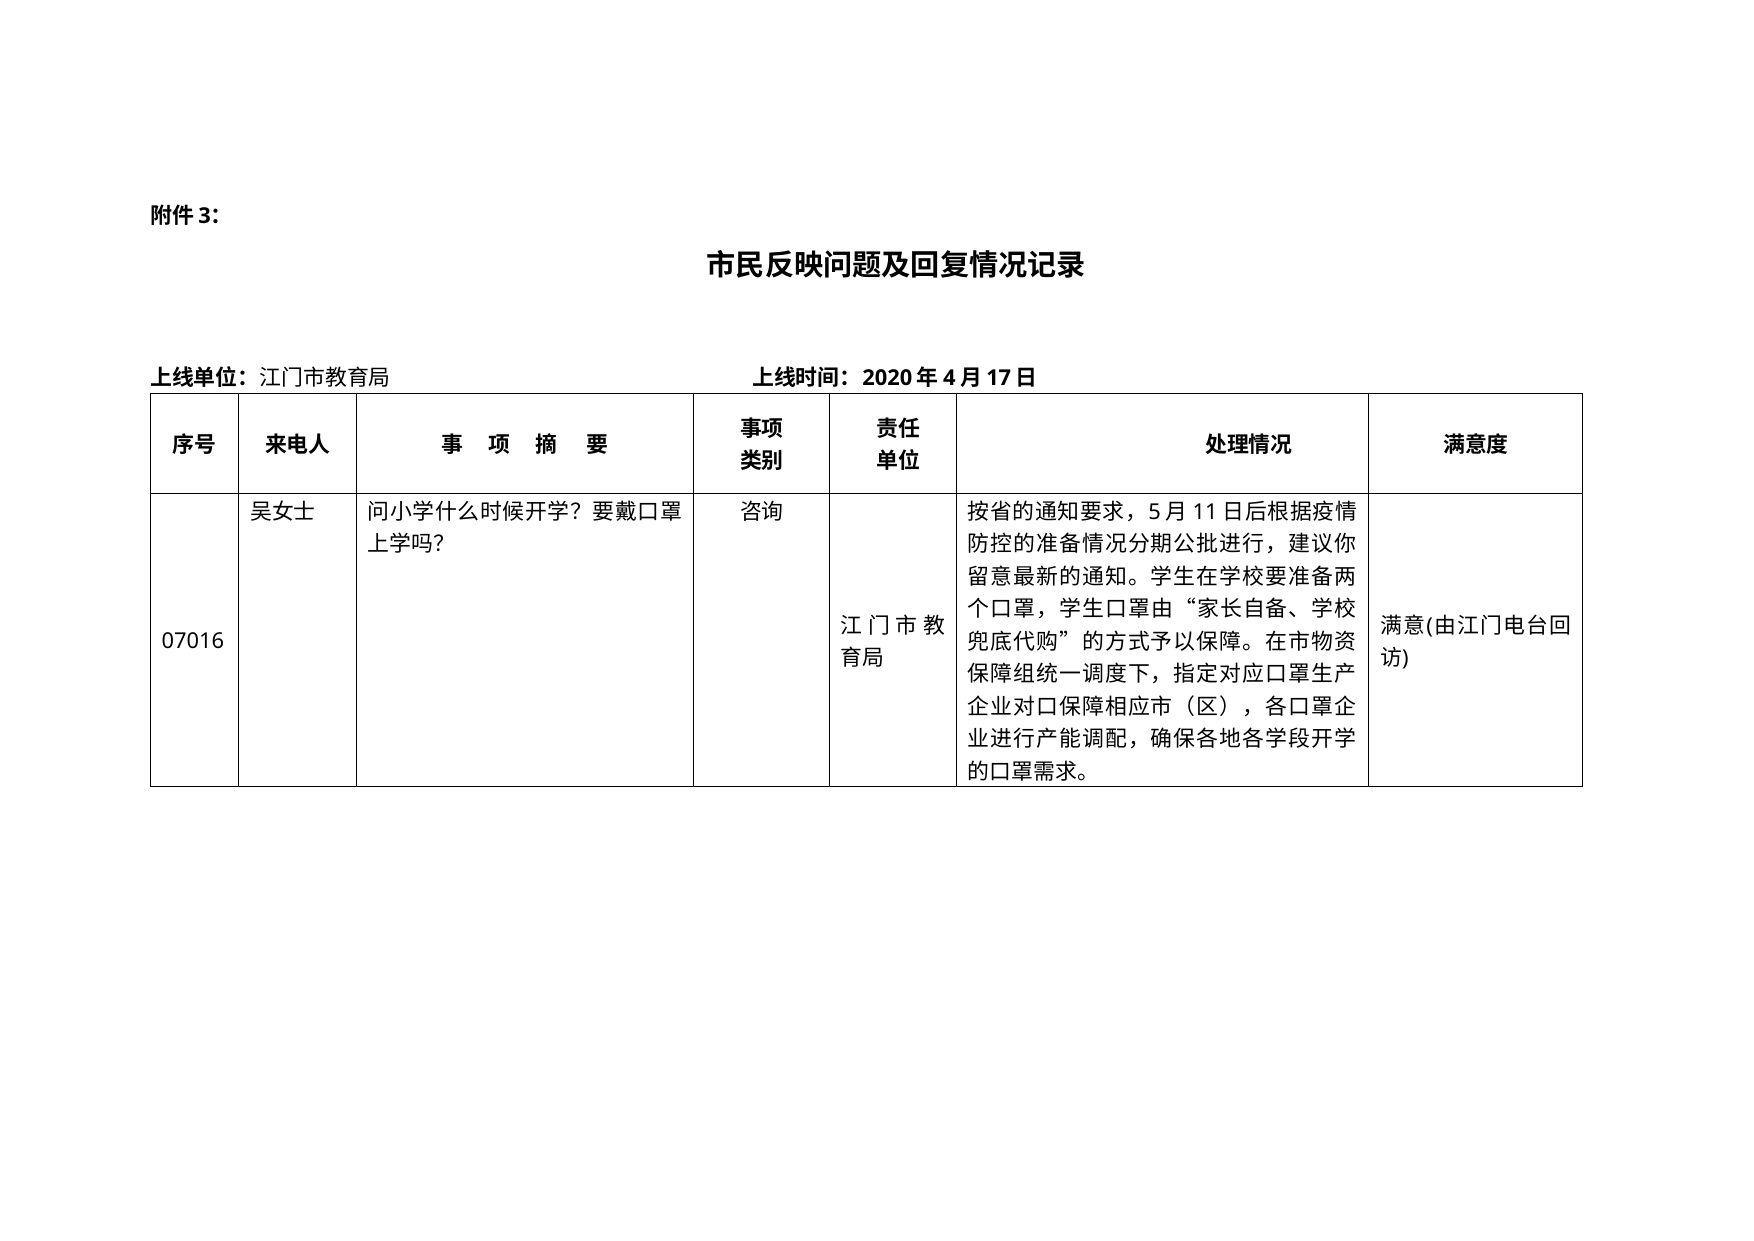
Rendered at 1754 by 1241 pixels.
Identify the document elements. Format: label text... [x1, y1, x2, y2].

text 市民反映问题及回复情况记录 [150, 230, 1604, 295]
table_cell 吴女士 [239, 494, 356, 786]
table_header 来电人 [239, 394, 356, 492]
table_cell 江门市教育局 [830, 494, 956, 786]
table_header 事项 类别 [694, 394, 829, 492]
table_header 满意度 [1369, 394, 1582, 492]
table_cell 满意(由江门电台回访) [1369, 494, 1582, 786]
text 上线单位：江门市教育局 上线时间：2020年4月17日 [150, 360, 1604, 393]
table_cell 咨询 [694, 494, 829, 786]
table_header 事 项 摘 要 [357, 394, 693, 492]
table_cell 问小学什么时候开学？要戴口罩上学吗？ [357, 494, 693, 786]
text 附件3： [150, 198, 1604, 230]
table_cell 按省的通知要求，5月11日后根据疫情防控的准备情况分期公批进行，建议你留意最新的通知。学生在学校要准备两个口罩，学生口罩由“家长自备、学校兜底代购”的方式予以保障。在市物资保障组统一调度下，指定对应口罩生产企业对口保障相应市（区），各口罩企业进行产能调配，确保各地各学段开学的口罩需求。 [957, 494, 1368, 786]
table_header 责任 单位 [830, 394, 956, 492]
table_cell 07016 [151, 494, 238, 786]
table_header 处理情况 [957, 394, 1368, 492]
table_header 序号 [151, 394, 238, 492]
